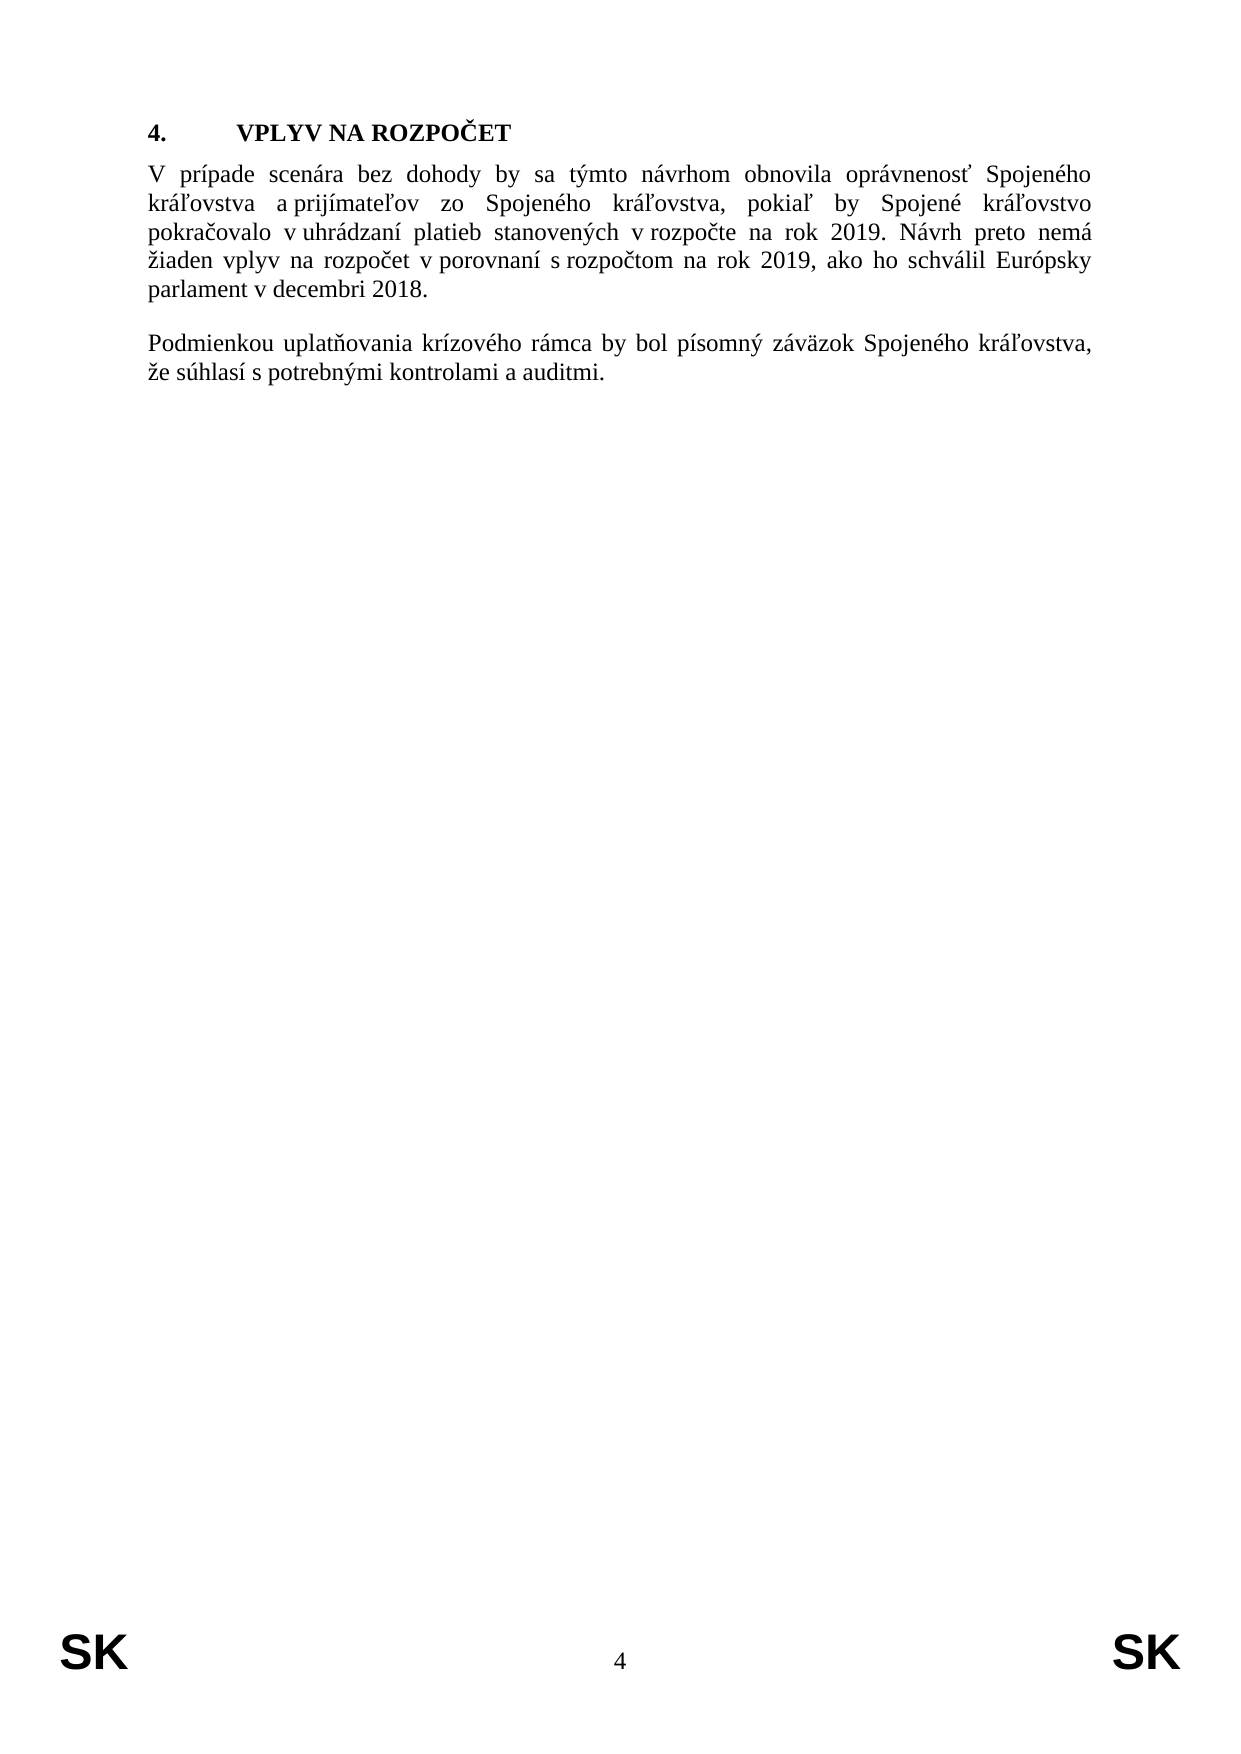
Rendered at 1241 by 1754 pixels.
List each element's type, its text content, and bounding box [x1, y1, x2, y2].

text Podmienkou uplatňovania krízového rámca by bol písomný záväzok Spojeného kráľovstva, že súhlasí s potrebnými kontrolami a auditmi. [148, 328, 1093, 386]
text V prípade scenára bez dohody by sa týmto návrhom obnovila oprávnenosť Spojeného kráľovstva a prijímateľov zo Spojeného kráľovstva, pokiaľ by Spojené kráľovstvo pokračovalo v uhrádzaní platieb stanovených v rozpočte na rok 2019. Návrh preto nemá žiaden vplyv na rozpočet v porovnaní s rozpočtom na rok 2019, ako ho schválil Európsky parlament v decembri 2018. [148, 159, 1093, 303]
subtitle 4. VPLYV NA ROZPOČET [148, 118, 1093, 147]
